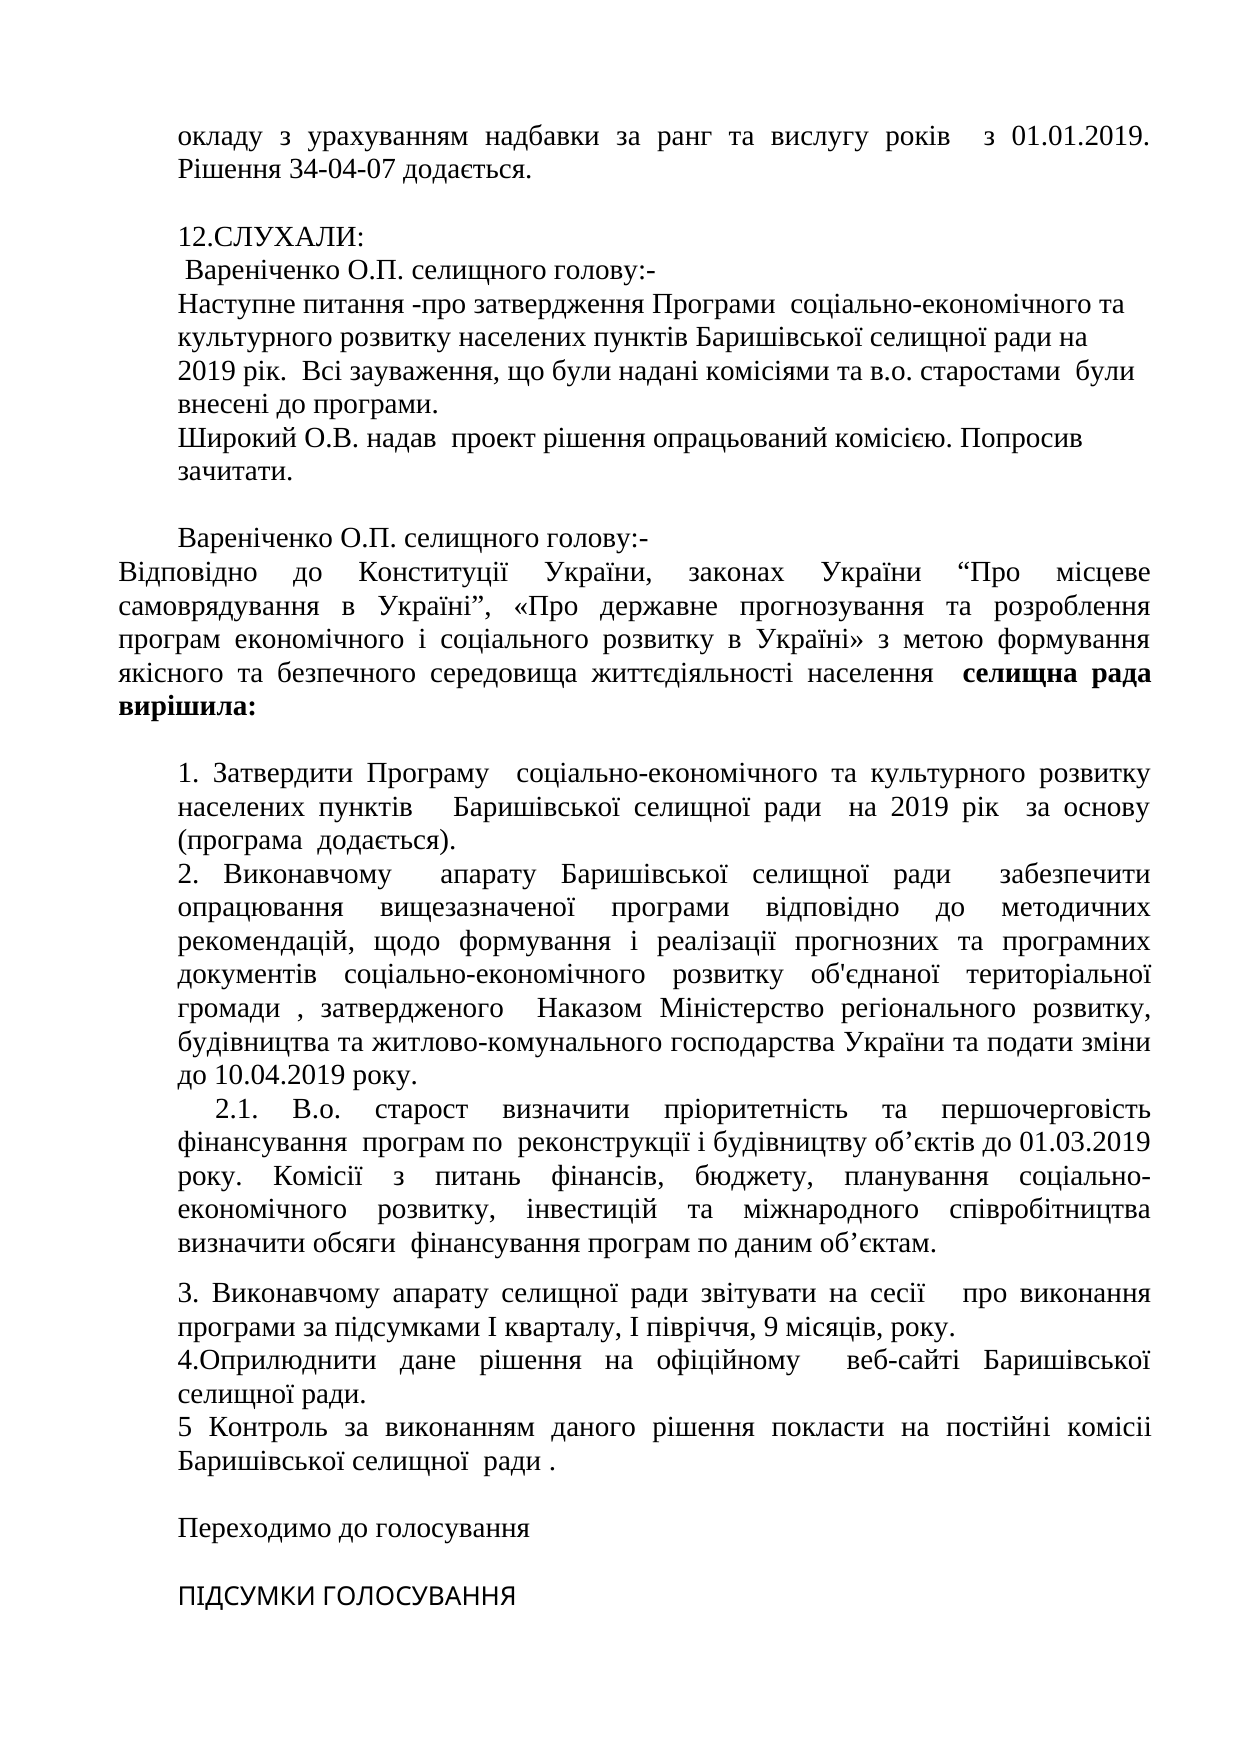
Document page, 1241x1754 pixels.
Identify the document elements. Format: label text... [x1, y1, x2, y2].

list 2.1. В.о. старост визначити пріоритетність та першочерговість фінансування програм по реконструкції і будівництву об’єктів до 01.03.2019 року. Комісії з питань фінансів, бюджету, планування соціально-економічного розвитку, інвестицій та міжнародного співробітництва визначити обсяги фінансування програм по даним об’єктам. [177, 1091, 1152, 1258]
subtitle 1. Затвердити Програму соціально-економічного та культурного розвитку населених пунктів Баришівської селищної ради на 2019 рік за основу (програма додається). [177, 755, 1152, 856]
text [177, 118, 1152, 185]
subtitle Переходимо до голосування [177, 1510, 1152, 1543]
text Вареніченко О.П. селищного голову:- [177, 252, 1152, 286]
subtitle 4.Оприлюднити дане рішення на офіційному веб-сайті Баришівської селищної ради. [177, 1342, 1152, 1409]
text Наступне питання -про затвердження Програми соціально-економічного та культурного розвитку населених пунктів Баришівської селищної ради на 2019 рік. Всі зауваження, що були надані комісіями та в.о. старостами були внесені до програми. [177, 286, 1152, 420]
text Вареніченко О.П. селищного голову:- [177, 521, 1152, 554]
subtitle 2. Виконавчому апарату Баришівської селищної ради забезпечити опрацювання вищезазначеної програми відповідно до методичних рекомендацій, щодо формування і реалізації прогнозних та програмних документів соціально-економічного розвитку об'єднаної територіальної громади , затвердженого Наказом Міністерство регіонального розвитку, будівництва та житлово-комунального господарства України та подати зміни до 10.04.2019 року. [177, 990, 1152, 1091]
text 12.СЛУХАЛИ: [177, 219, 1152, 252]
text ПІДСУМКИ ГОЛОСУВАННЯ [177, 1577, 1152, 1613]
subtitle 2. Виконавчому апарату Баришівської селищної ради забезпечити опрацювання вищезазначеної програми відповідно до методичних рекомендацій, щодо формування і реалізації прогнозних та програмних документів соціально-економічного розвитку об'єднаної територіальної громади , затвердженого Наказом Міністерство регіонального розвитку, будівництва та житлово-комунального господарства України та подати зміни до 10.04.2019 року. [177, 856, 1152, 957]
text Широкий О.В. надав проект рішення опрацьований комісією. Попросив зачитати. [177, 420, 1152, 487]
subtitle 3. Виконавчому апарату селищної ради звітувати на сесії про виконання програми за підсумками І кварталу, І півріччя, 9 місяців, року. [177, 1275, 1152, 1342]
text 5 Контроль за виконанням даного рішення покласти на постійні комісіі Баришівської селищної ради . [177, 1409, 1152, 1476]
text Відповідно до Конституції України, законах України “Про місцеве самоврядування в Україні”, «Про державне прогнозування та розроблення програм економічного і соціального розвитку в Україні» з метою формування якісного та безпечного середовища життєдіяльності населення селищна рада вирішила: [118, 554, 1152, 722]
